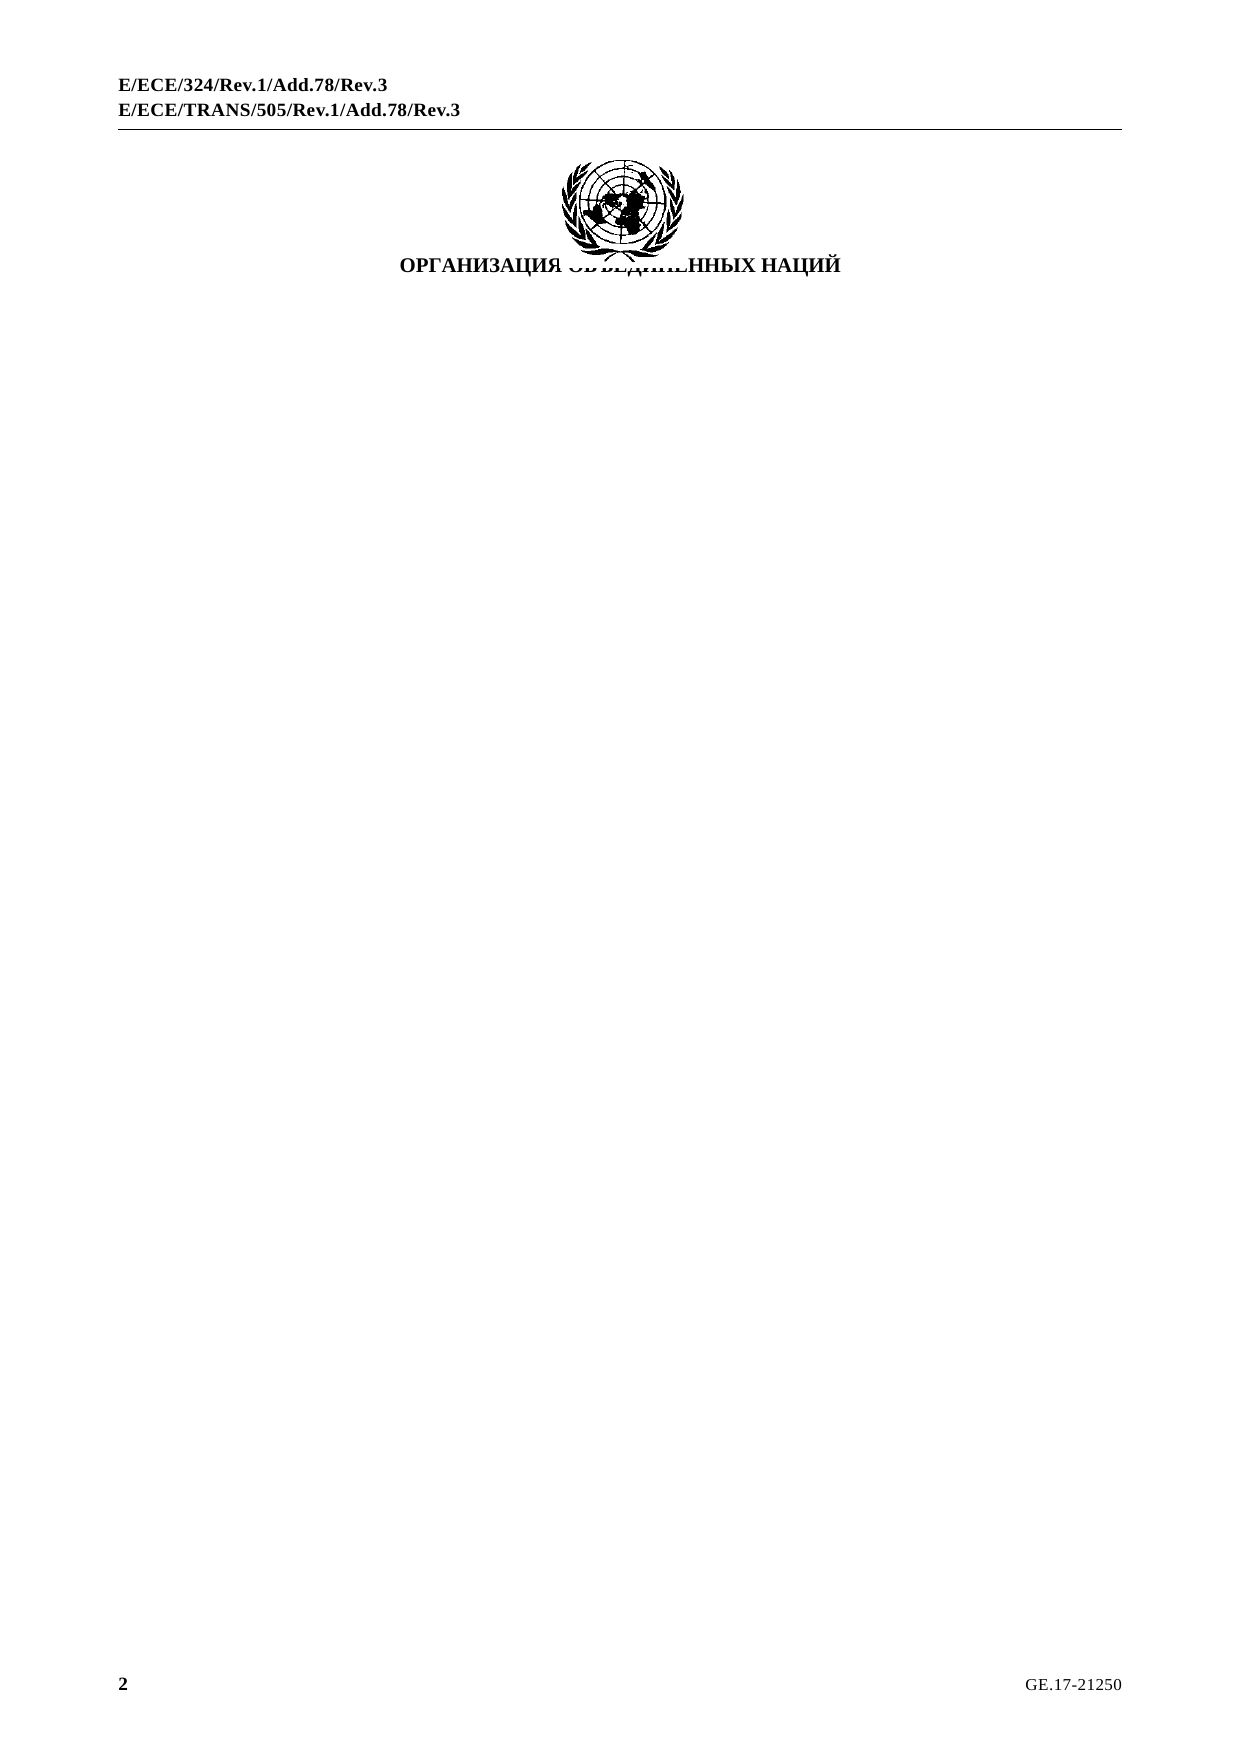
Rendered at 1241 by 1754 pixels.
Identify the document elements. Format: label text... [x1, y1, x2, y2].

picture [559, 149, 688, 268]
text ОРГАНИЗАЦИЯ ОБЪЕДИНЕННЫХ НАЦИЙ [118, 254, 1122, 277]
